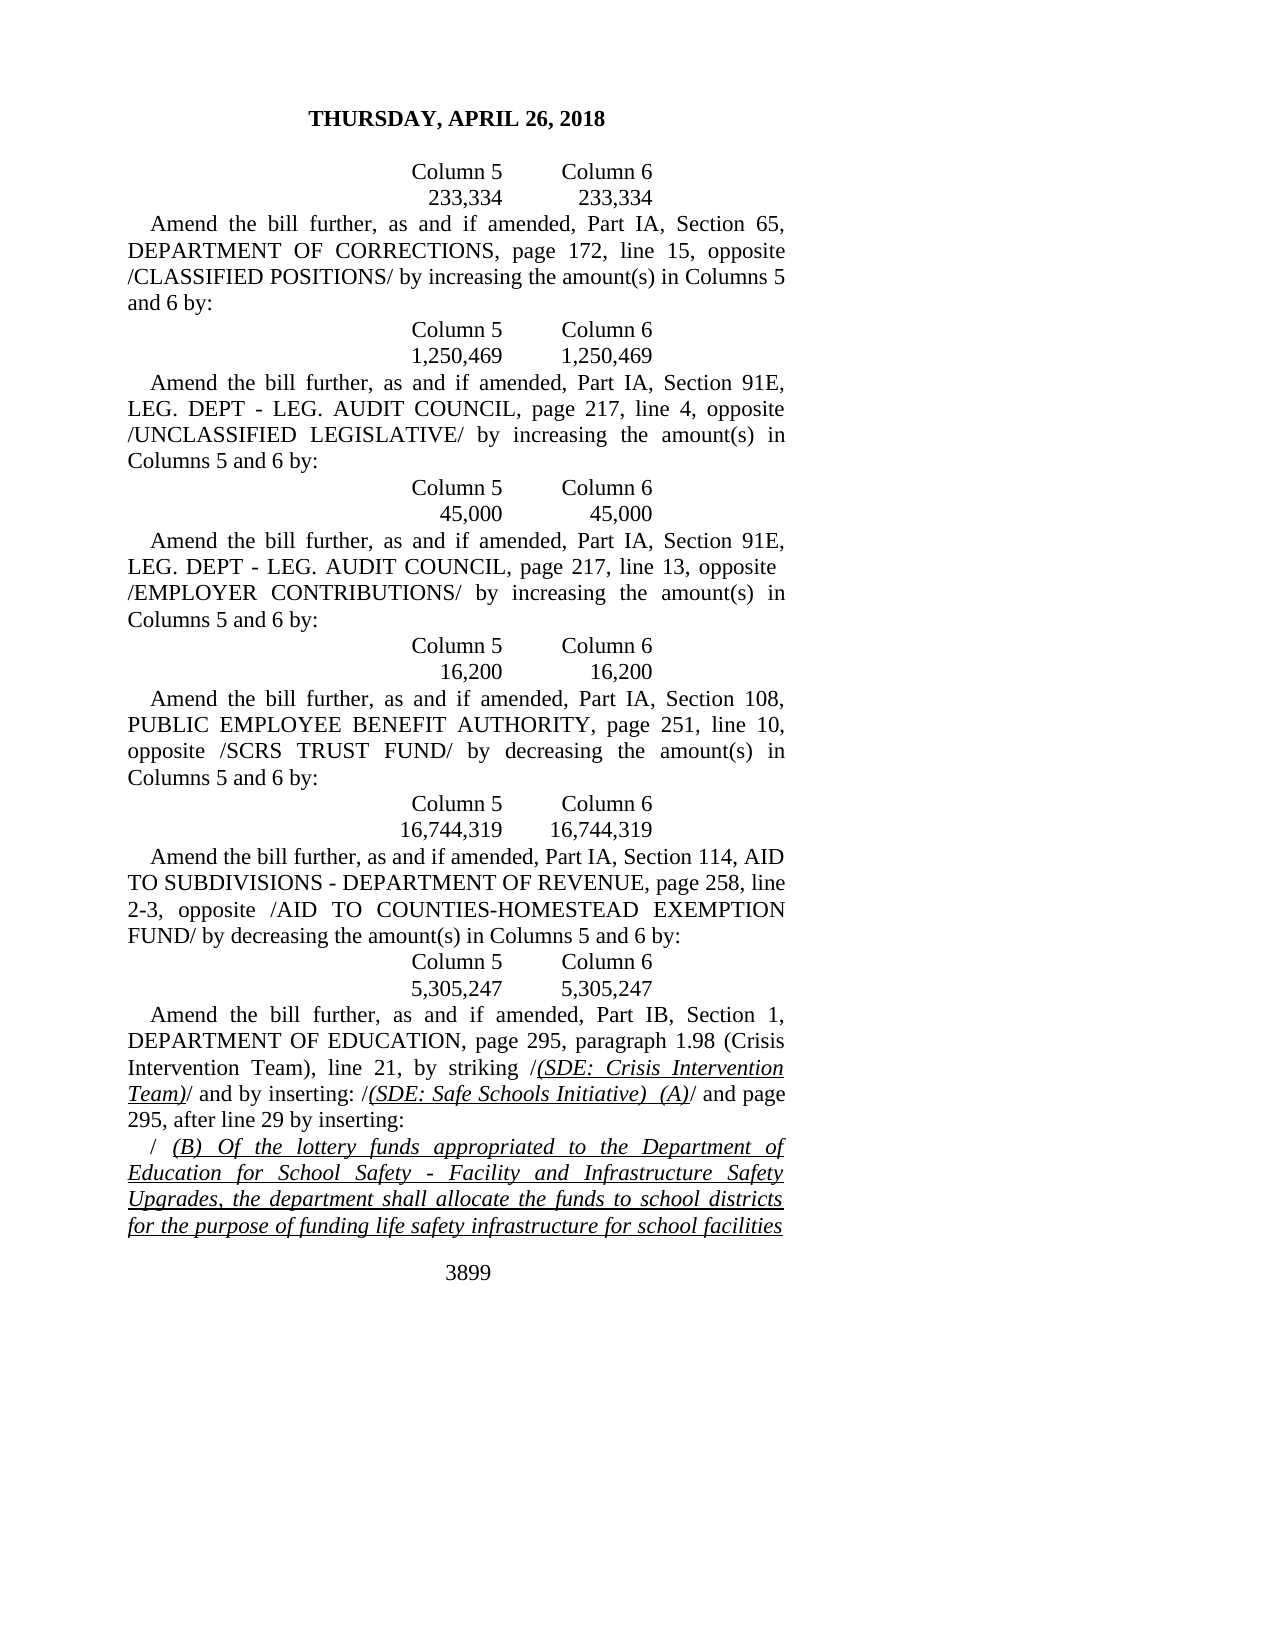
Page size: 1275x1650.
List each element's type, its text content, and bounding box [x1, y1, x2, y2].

text Amend the bill further, as and if amended, Part IA, Section 108, PUBLIC EMPLOYEE BENEFIT AUTHORITY, page 251, line 10, opposite /SCRS TRUST FUND/ by decreasing the amount(s) in Columns 5 and 6 by: [127, 685, 786, 790]
text Column 5 Column 6 [127, 632, 786, 658]
text 16,744,319 16,744,319 [127, 817, 786, 843]
text 16,200 16,200 [127, 658, 786, 685]
text 5,305,247 5,305,247 [127, 975, 786, 1001]
text 233,334 233,334 [127, 184, 786, 210]
text 1,250,469 1,250,469 [127, 342, 786, 368]
text Amend the bill further, as and if amended, Part IA, Section 65, DEPARTMENT OF CORRECTIONS, page 172, line 15, opposite /CLASSIFIED POSITIONS/ by increasing the amount(s) in Columns 5 and 6 by: [127, 210, 786, 316]
text Amend the bill further, as and if amended, Part IA, Section 91E, LEG. DEPT - LEG. AUDIT COUNCIL, page 217, line 4, opposite /UNCLASSIFIED LEGISLATIVE/ by increasing the amount(s) in Columns 5 and 6 by: [127, 368, 786, 474]
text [127, 1133, 786, 1238]
text Amend the bill further, as and if amended, Part IB, Section 1, DEPARTMENT OF EDUCATION, page 295, paragraph 1.98 (Crisis Intervention Team), line 21, by striking /(SDE: Crisis Intervention Team)/ and by inserting: /(SDE: Safe Schools Initiative) (A)/ and page 295, after line 29 by inserting: [127, 1001, 786, 1133]
text Column 5 Column 6 [127, 948, 786, 975]
text Column 5 Column 6 [127, 790, 786, 817]
text Column 5 Column 6 [127, 316, 786, 342]
text Amend the bill further, as and if amended, Part IA, Section 114, AID TO SUBDIVISIONS - DEPARTMENT OF REVENUE, page 258, line 2-3, opposite /AID TO COUNTIES-HOMESTEAD EXEMPTION FUND/ by decreasing the amount(s) in Columns 5 and 6 by: [127, 843, 786, 948]
text Column 5 Column 6 [127, 158, 786, 184]
text Column 5 Column 6 [127, 474, 786, 500]
text Amend the bill further, as and if amended, Part IA, Section 91E, LEG. DEPT - LEG. AUDIT COUNCIL, page 217, line 13, opposite /EMPLOYER CONTRIBUTIONS/ by increasing the amount(s) in Columns 5 and 6 by: [127, 527, 786, 632]
text 45,000 45,000 [127, 500, 786, 527]
